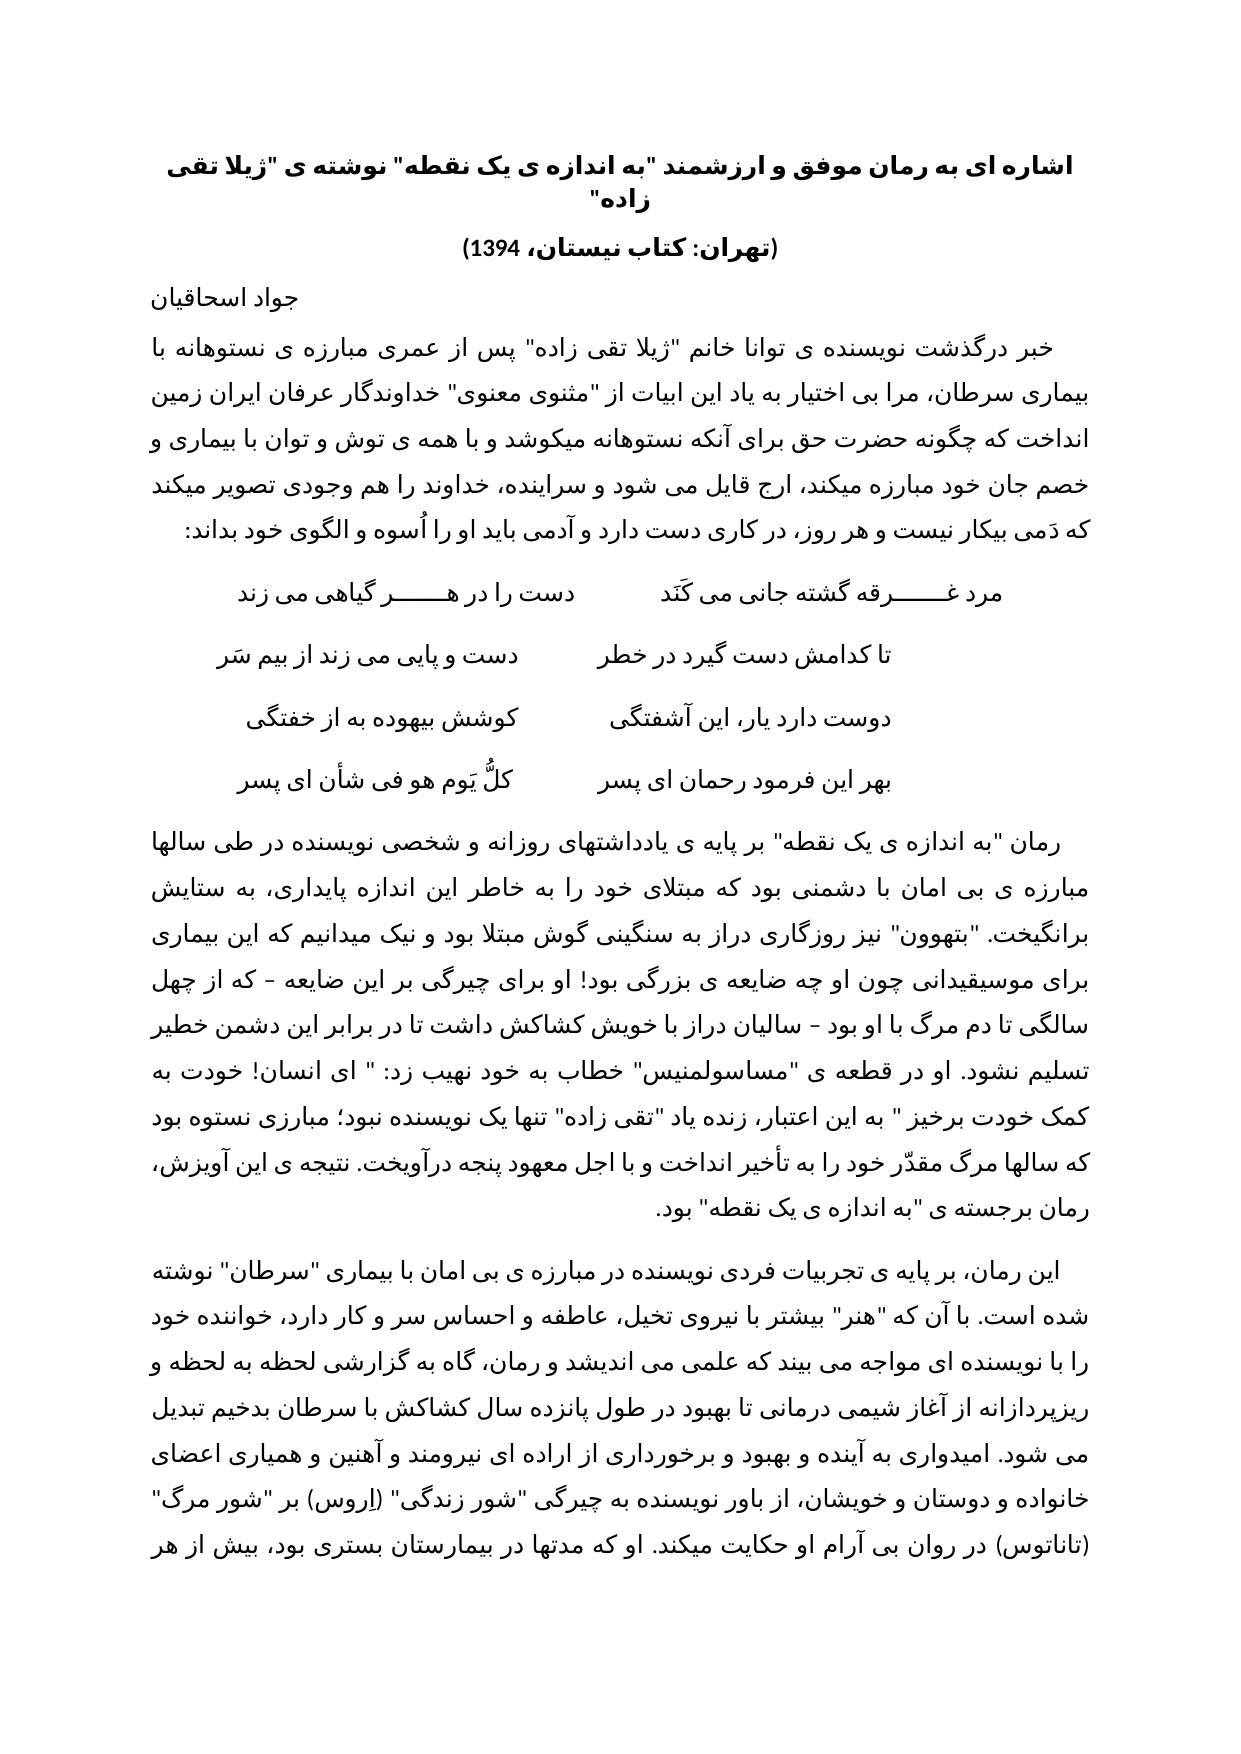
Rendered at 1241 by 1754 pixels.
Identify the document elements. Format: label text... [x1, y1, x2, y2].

text جواد اسحاقیان [150, 282, 1090, 313]
text رمان "به اندازه ی یک نقطه" بر پایه ی یادداشتهای روزانه و شخصی نویسنده در طی سالها مبارزه ی بی امان با دشمنی بود که مبتلای خود را به خاطر این اندازه پایداری، به ستایش برانگیخت. "بتهوون" نیز روزگاری دراز به سنگینی گوش مبتلا بود و نیک میدانیم که این بیماری برای موسیقیدانی چون او چه ضایعه ی بزرگی بود! او برای چیرگی بر این ضایعه – که از چهل سالگی تا دم مرگ با او بود – سالیان دراز با خویش کشاکش داشت تا در برابر این دشمن خطیر تسلیم نشود. او در قطعه ی "مساسولمنیس" خطاب به خود نهیب زد: " ای انسان! خودت به کمک خودت برخیز " به این اعتبار، زنده یاد "تقی زاده" تنها یک نویسنده نبود؛ مبارزی نستوه بود که سالها مرگ مقدّر خود را به تأخیر انداخت و با اجل معهود پنجه درآویخت. نتیجه ی این آویزش، رمان برجسته ی "به اندازه ی یک نقطه" بود. [150, 827, 1090, 1223]
text مرد غـــــــرقه گشته جانی می کَنَد دست را در هـــــــر گیاهی می زند [150, 577, 1090, 607]
text اشاره ای به رمان موفق و ارزشمند "به اندازه ی یک نقطه" نوشته ی "ژیلا تقی زاده" [150, 150, 1090, 213]
text دوست دارد یار، این آشفتگی کوشش بیهوده به از خفتگی [150, 702, 1090, 732]
text خبر درگذشت نویسنده ی توانا خانم "ژیلا تقی زاده" پس از عمری مبارزه ی نستوهانه با بیماری سرطان، مرا بی اختیار به یاد این ابیات از "مثنوی معنوی" خداوندگار عرفان ایران زمین انداخت که چگونه حضرت حق برای آنکه نستوهانه میکوشد و با همه ی توش و توان با بیماری و خصم جان خود مبارزه میکند، ارج قایل می شود و سراینده، خداوند را هم وجودی تصویر میکند که دَمی بیکار نیست و هر روز، در کاری دست دارد و آدمی باید او را اُسوه و الگوی خود بداند: [150, 332, 1090, 545]
text تا کدامش دست گیرد در خطر دست و پایی می زند از بیم سَر [150, 639, 1090, 670]
text بهر این فرمود رحمان ای پسر کلُّ یَوم هو فی شأن ای پسر [150, 764, 1090, 795]
text (تهران: کتاب نیستان، 1394) [150, 232, 1090, 263]
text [150, 1255, 1090, 1560]
